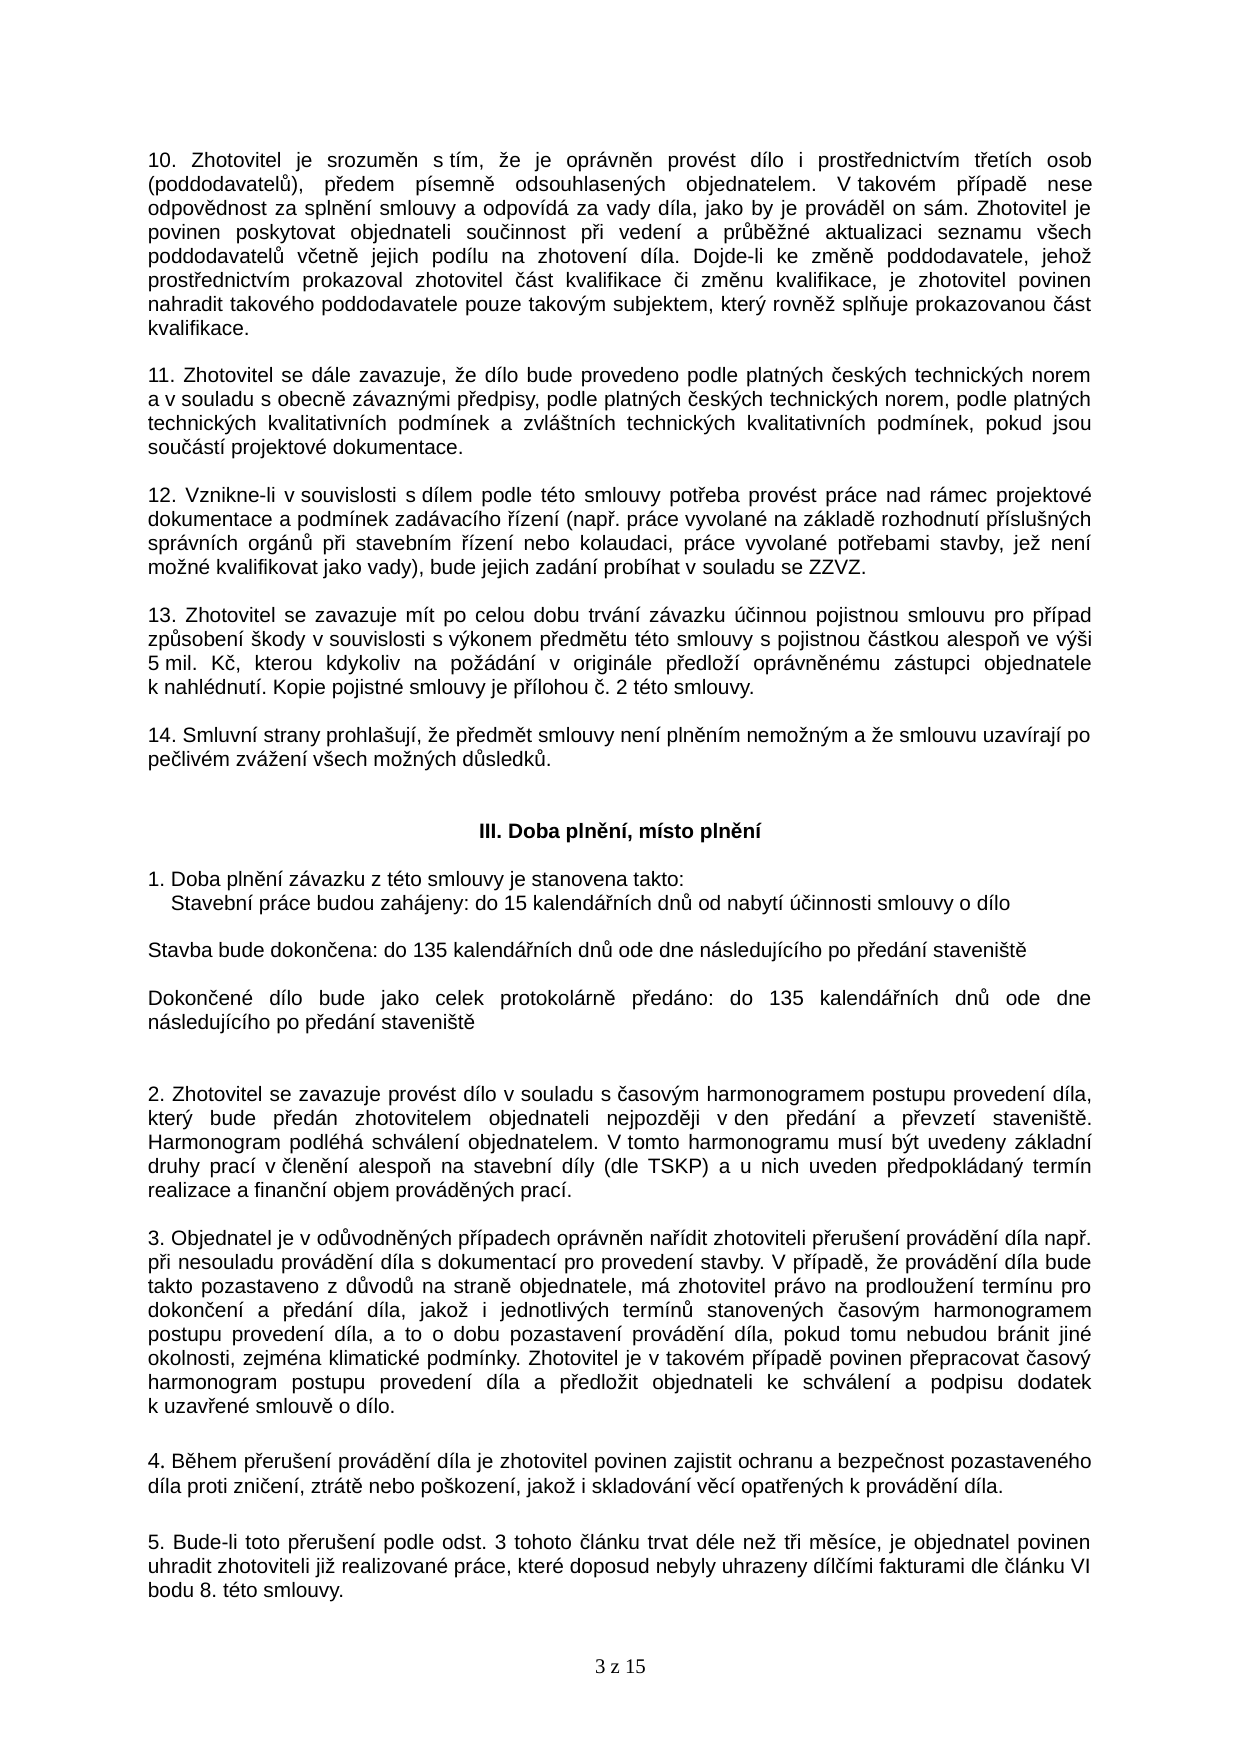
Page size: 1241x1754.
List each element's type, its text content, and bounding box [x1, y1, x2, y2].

text 13. Zhotovitel se zavazuje mít po celou dobu trvání závazku účinnou pojistnou smlouvu pro případ způsobení škody v souvislosti s výkonem předmětu této smlouvy s pojistnou částkou alespoň ve výši 5 mil. Kč, kterou kdykoliv na požádání v originále předloží oprávněnému zástupci objednatele k nahlédnutí. Kopie pojistné smlouvy je přílohou č. 2 této smlouvy. [148, 603, 1093, 699]
text 1. Doba plnění závazku z této smlouvy je stanovena takto: [148, 866, 1093, 890]
text 3. Objednatel je v odůvodněných případech oprávněn nařídit zhotoviteli přerušení provádění díla např. při nesouladu provádění díla s dokumentací pro provedení stavby. V případě, že provádění díla bude takto pozastaveno z důvodů na straně objednatele, má zhotovitel právo na prodloužení termínu pro dokončení a předání díla, jakož i jednotlivých termínů stanovených časovým harmonogramem postupu provedení díla, a to o dobu pozastavení provádění díla, pokud tomu nebudou bránit jiné okolnosti, zejména klimatické podmínky. Zhotovitel je v takovém případě povinen přepracovat časový harmonogram postupu provedení díla a předložit objednateli ke schválení a podpisu dodatek k uzavřené smlouvě o dílo. [148, 1226, 1093, 1417]
text Dokončené dílo bude jako celek protokolárně předáno: do 135 kalendářních dnů ode dne následujícího po předání staveniště [148, 986, 1093, 1034]
text Stavba bude dokončena: do 135 kalendářních dnů ode dne následujícího po předání staveniště [148, 938, 1093, 962]
text 14. Smluvní strany prohlašují, že předmět smlouvy není plněním nemožným a že smlouvu uzavírají po pečlivém zvážení všech možných důsledků. [148, 723, 1093, 771]
text III. Doba plnění, místo plnění [148, 818, 1093, 842]
text 11. Zhotovitel se dále zavazuje, že dílo bude provedeno podle platných českých technických norem a v souladu s obecně závaznými předpisy, podle platných českých technických norem, podle platných technických kvalitativních podmínek a zvláštních technických kvalitativních podmínek, pokud jsou součástí projektové dokumentace. [148, 363, 1093, 459]
text 5. Bude-li toto přerušení podle odst. 3 tohoto článku trvat déle než tři měsíce, je objednatel povinen uhradit zhotoviteli již realizované práce, které doposud nebyly uhrazeny dílčími fakturami dle článku VI bodu 8. této smlouvy. [148, 1529, 1093, 1601]
text 10. Zhotovitel je srozuměn s tím, že je oprávněn provést dílo i prostřednictvím třetích osob (poddodavatelů), předem písemně odsouhlasených objednatelem. V takovém případě nese odpovědnost za splnění smlouvy a odpovídá za vady díla, jako by je prováděl on sám. Zhotovitel je povinen poskytovat objednateli součinnost při vedení a průběžné aktualizaci seznamu všech poddodavatelů včetně jejich podílu na zhotovení díla. Dojde-li ke změně poddodavatele, jehož prostřednictvím prokazoval zhotovitel část kvalifikace či změnu kvalifikace, je zhotovitel povinen nahradit takového poddodavatele pouze takovým subjektem, který rovněž splňuje prokazovanou část kvalifikace. [148, 148, 1093, 339]
text 2. Zhotovitel se zavazuje provést dílo v souladu s časovým harmonogramem postupu provedení díla, který bude předán zhotovitelem objednateli nejpozději v den předání a převzetí staveniště. Harmonogram podléhá schválení objednatelem. V tomto harmonogramu musí být uvedeny základní druhy prací v členění alespoň na stavební díly (dle TSKP) a u nich uveden předpokládaný termín realizace a finanční objem prováděných prací. [148, 1082, 1093, 1202]
text Stavební práce budou zahájeny: do 15 kalendářních dnů od nabytí účinnosti smlouvy o dílo [148, 890, 1093, 914]
text 12. Vznikne-li v souvislosti s dílem podle této smlouvy potřeba provést práce nad rámec projektové dokumentace a podmínek zadávacího řízení (např. práce vyvolané na základě rozhodnutí příslušných správních orgánů při stavebním řízení nebo kolaudaci, práce vyvolané potřebami stavby, jež není možné kvalifikovat jako vady), bude jejich zadání probíhat v souladu se ZZVZ. [148, 483, 1093, 579]
text 4. Během přerušení provádění díla je zhotovitel povinen zajistit ochranu a bezpečnost pozastaveného díla proti zničení, ztrátě nebo poškození, jakož i skladování věcí opatřených k provádění díla. [148, 1446, 1093, 1498]
